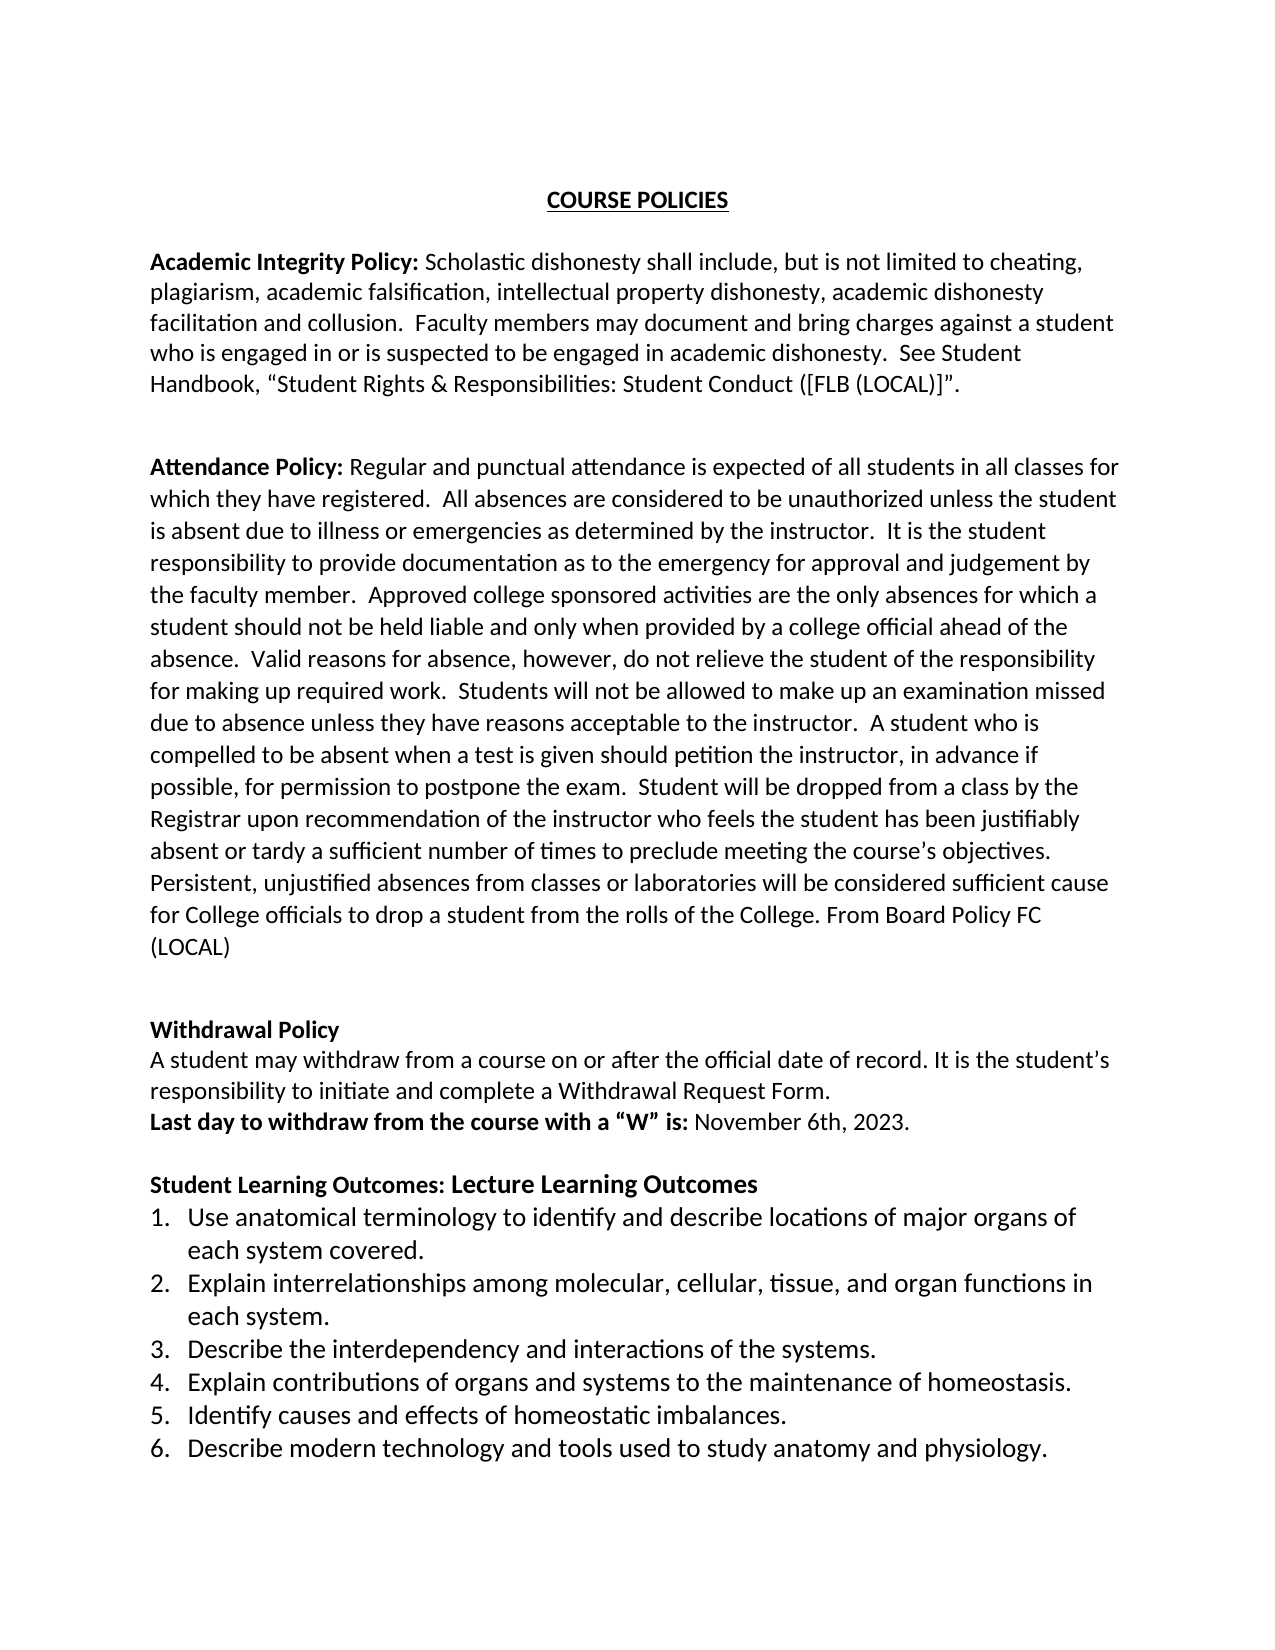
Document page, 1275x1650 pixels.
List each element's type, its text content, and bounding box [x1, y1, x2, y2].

list Explain contributions of organs and systems to the maintenance of homeostasis. [150, 1365, 1125, 1398]
text Attendance Policy: Regular and punctual attendance is expected of all students in all classes for which they have registered. All absences are considered to be unauthorized unless the student is absent due to illness or emergencies as determined by the instructor. It is the student responsibility to provide documentation as to the emergency for approval and judgement by the faculty member. Approved college sponsored activities are the only absences for which a student should not be held liable and only when provided by a college official ahead of the absence. Valid reasons for absence, however, do not relieve the student of the responsibility for making up required work. Students will not be allowed to make up an examination missed due to absence unless they have reasons acceptable to the instructor. A student who is compelled to be absent when a test is given should petition the instructor, in advance if possible, for permission to postpone the exam. Student will be dropped from a class by the Registrar upon recommendation of the instructor who feels the student has been justifiably absent or tardy a sufficient number of times to preclude meeting the course’s objectives. Persistent, unjustified absences from classes or laboratories will be considered sufficient cause for College officials to drop a student from the rolls of the College. From Board Policy FC (LOCAL) [150, 451, 1125, 961]
text Student Learning Outcomes: Lecture Learning Outcomes [150, 1167, 1125, 1200]
list Describe modern technology and tools used to study anatomy and physiology. [150, 1431, 1125, 1464]
text Withdrawal Policy [150, 1014, 1125, 1045]
subtitle COURSE POLICIES [150, 185, 1125, 215]
list Explain interrelationships among molecular, cellular, tissue, and organ functions in each system. [150, 1266, 1125, 1332]
list Identify causes and effects of homeostatic imbalances. [150, 1398, 1125, 1431]
text Academic Integrity Policy: Scholastic dishonesty shall include, but is not limited to cheating, plagiarism, academic falsification, intellectual property dishonesty, academic dishonesty facilitation and collusion. Faculty members may document and bring charges against a student who is engaged in or is suspected to be engaged in academic dishonesty. See Student Handbook, “Student Rights & Responsibilities: Student Conduct ([FLB (LOCAL)]”. [150, 246, 1125, 398]
text A student may withdraw from a course on or after the official date of record. It is the student’s responsibility to initiate and complete a Withdrawal Request Form. [150, 1045, 1125, 1106]
list Describe the interdependency and interactions of the systems. [150, 1332, 1125, 1365]
list Use anatomical terminology to identify and describe locations of major organs of each system covered. [150, 1200, 1125, 1266]
text Last day to withdraw from the course with a “W” is: November 6th, 2023. [150, 1106, 1125, 1136]
